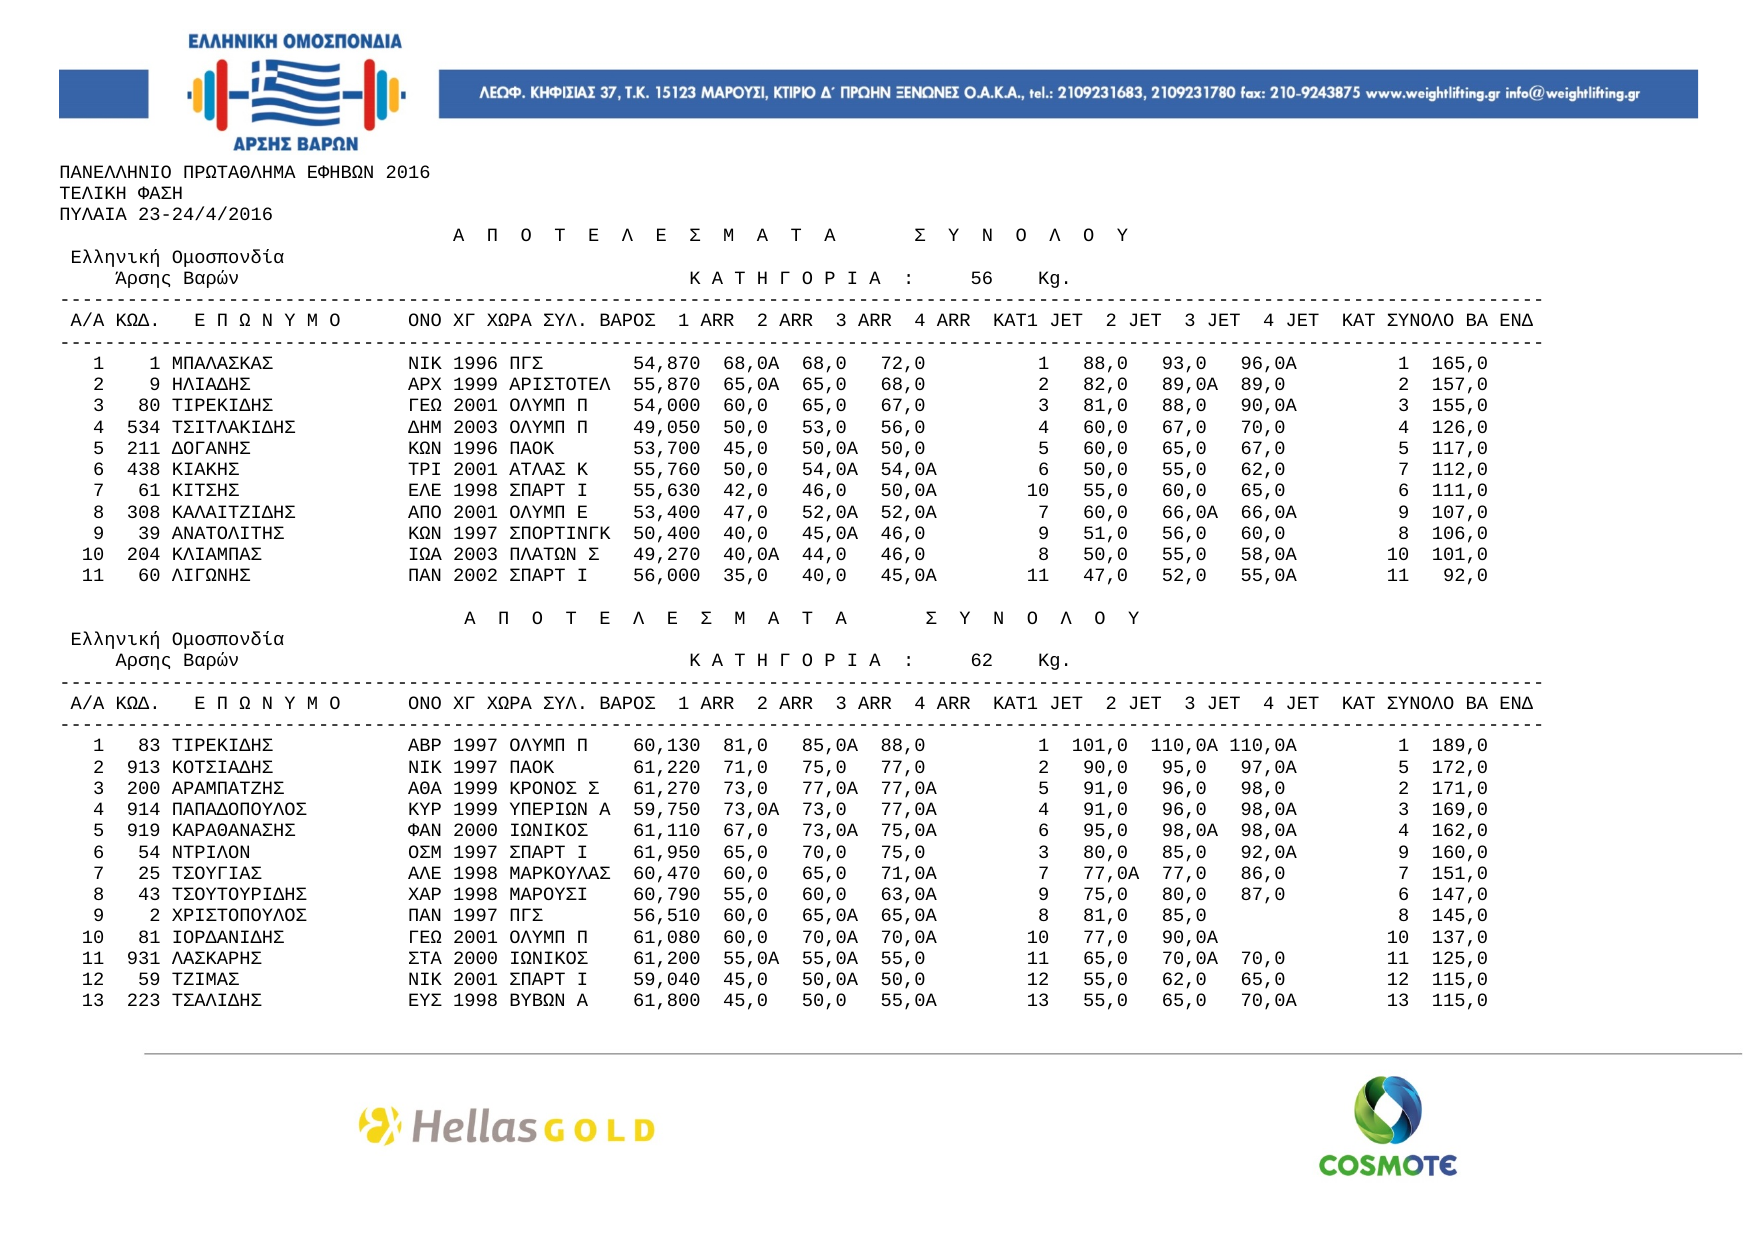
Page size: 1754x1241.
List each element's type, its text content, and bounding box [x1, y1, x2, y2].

text ΠΑΝΕΛΛΗΝΙΟ ΠΡΩΤΑΘΛΗΜΑ ΕΦΗΒΩΝ 2016 [59, 162, 1698, 184]
text A/A ΚΩΔ. Ε Π Ω Ν Υ Μ Ο ΟΝΟ ΧΓ ΧΩΡΑ ΣΥΛ. ΒΑΡΟΣ 1 ARR 2 ARR 3 ARR 4 ARR ΚΑΤ1 JET 2 JET 3 JET 4 JET ΚΑΤ ΣΥΝΟΛΟ ΒΑ ΕΝΔ [59, 694, 1698, 715]
text 11 60 ΛΙΓΩΝΗΣ ΠΑΝ 2002 ΣΠΑΡΤ Ι 56,000 35,0 40,0 45,0Α 11 47,0 52,0 55,0Α 11 92,0 [59, 566, 1698, 587]
text Α Π Ο Τ Ε Λ Ε Σ Μ Α Τ Α Σ Υ Ν Ο Λ Ο Υ [59, 609, 1698, 630]
text 5 919 ΚΑΡΑΘΑΝΑΣΗΣ ΦΑΝ 2000 ΙΩΝΙΚΟΣ 61,110 67,0 73,0Α 75,0Α 6 95,0 98,0Α 98,0Α 4 162,0 [59, 821, 1698, 842]
text 1 1 ΜΠΑΛΑΣΚΑΣ ΝΙΚ 1996 ΠΓΣ 54,870 68,0Α 68,0 72,0 1 88,0 93,0 96,0Α 1 165,0 [59, 354, 1698, 375]
text 10 81 ΙΟΡΔΑΝΙΔΗΣ ΓΕΩ 2001 ΟΛΥΜΠ Π 61,080 60,0 70,0Α 70,0Α 10 77,0 90,0Α 10 137,0 [59, 927, 1698, 949]
text Αρσης Βαρών K Α Τ Η Γ Ο Ρ Ι Α : 62 Kg. [59, 651, 1698, 672]
text 7 61 ΚΙΤΣΗΣ ΕΛΕ 1998 ΣΠΑΡΤ Ι 55,630 42,0 46,0 50,0Α 10 55,0 60,0 65,0 6 111,0 [59, 481, 1698, 502]
text Α Π Ο Τ Ε Λ Ε Σ Μ Α Τ Α Σ Υ Ν Ο Λ Ο Υ [59, 226, 1698, 247]
text Ελληνική Ομοσπονδία [59, 247, 1698, 269]
text 13 223 ΤΣΑΛΙΔΗΣ ΕΥΣ 1998 ΒΥΒΩΝ Α 61,800 45,0 50,0 55,0Α 13 55,0 65,0 70,0Α 13 115,0 [59, 991, 1698, 1012]
text 11 931 ΛΑΣΚΑΡΗΣ ΣΤΑ 2000 ΙΩΝΙΚΟΣ 61,200 55,0Α 55,0Α 55,0 11 65,0 70,0Α 70,0 11 125,0 [59, 949, 1698, 970]
picture [88, 1048, 1754, 1183]
text Άρσης Βαρών K Α Τ Η Γ Ο Ρ Ι Α : 56 Kg. [59, 269, 1698, 290]
text A/A ΚΩΔ. Ε Π Ω Ν Υ Μ Ο ΟΝΟ ΧΓ ΧΩΡΑ ΣΥΛ. ΒΑΡΟΣ 1 ARR 2 ARR 3 ARR 4 ARR ΚΑΤ1 JET 2 JET 3 JET 4 JET ΚΑΤ ΣΥΝΟΛΟ ΒΑ ΕΝΔ [59, 311, 1698, 332]
text ------------------------------------------------------------------------------------------------------------------------------------ [59, 672, 1698, 694]
text 6 54 ΝΤΡΙΛΟΝ ΟΣΜ 1997 ΣΠΑΡΤ Ι 61,950 65,0 70,0 75,0 3 80,0 85,0 92,0Α 9 160,0 [59, 842, 1698, 864]
text 2 9 ΗΛΙΑΔΗΣ ΑΡΧ 1999 ΑΡΙΣΤΟΤΕΛ 55,870 65,0Α 65,0 68,0 2 82,0 89,0Α 89,0 2 157,0 [59, 375, 1698, 396]
text ------------------------------------------------------------------------------------------------------------------------------------ [59, 715, 1698, 736]
text ------------------------------------------------------------------------------------------------------------------------------------ [59, 332, 1698, 354]
text 1 83 ΤΙΡΕΚΙΔΗΣ ΑΒΡ 1997 ΟΛΥΜΠ Π 60,130 81,0 85,0Α 88,0 1 101,0 110,0Α 110,0Α 1 189,0 [59, 736, 1698, 757]
text 10 204 ΚΛΙΑΜΠΑΣ ΙΩΑ 2003 ΠΛΑΤΩΝ Σ 49,270 40,0Α 44,0 46,0 8 50,0 55,0 58,0Α 10 101,0 [59, 545, 1698, 566]
text ΠΥΛΑΙΑ 23-24/4/2016 [59, 205, 1698, 226]
text 12 59 ΤΖΙΜΑΣ ΝΙΚ 2001 ΣΠΑΡΤ Ι 59,040 45,0 50,0Α 50,0 12 55,0 62,0 65,0 12 115,0 [59, 970, 1698, 991]
text Ελληνική Ομοσπονδία [59, 630, 1698, 651]
text 3 80 ΤΙΡΕΚΙΔΗΣ ΓΕΩ 2001 ΟΛΥΜΠ Π 54,000 60,0 65,0 67,0 3 81,0 88,0 90,0Α 3 155,0 [59, 396, 1698, 417]
text 6 438 ΚΙΑΚΗΣ ΤΡΙ 2001 ΑΤΛΑΣ Κ 55,760 50,0 54,0Α 54,0Α 6 50,0 55,0 62,0 7 112,0 [59, 460, 1698, 481]
text 8 308 ΚΑΛΑΙΤΖΙΔΗΣ ΑΠΟ 2001 ΟΛΥΜΠ Ε 53,400 47,0 52,0Α 52,0Α 7 60,0 66,0Α 66,0Α 9 107,0 [59, 502, 1698, 524]
text 3 200 ΑΡΑΜΠΑΤΖΗΣ ΑΘΑ 1999 ΚΡΟΝΟΣ Σ 61,270 73,0 77,0Α 77,0Α 5 91,0 96,0 98,0 2 171,0 [59, 779, 1698, 800]
text 5 211 ΔΟΓΑΝΗΣ ΚΩΝ 1996 ΠΑΟΚ 53,700 45,0 50,0Α 50,0 5 60,0 65,0 67,0 5 117,0 [59, 439, 1698, 460]
text ΤΕΛΙΚΗ ΦΑΣΗ [59, 184, 1698, 205]
text 8 43 ΤΣΟΥΤΟΥΡΙΔΗΣ ΧΑΡ 1998 ΜΑΡΟΥΣΙ 60,790 55,0 60,0 63,0Α 9 75,0 80,0 87,0 6 147,0 [59, 885, 1698, 906]
text 2 913 ΚΟΤΣΙΑΔΗΣ ΝΙΚ 1997 ΠΑΟΚ 61,220 71,0 75,0 77,0 2 90,0 95,0 97,0Α 5 172,0 [59, 757, 1698, 779]
text ------------------------------------------------------------------------------------------------------------------------------------ [59, 290, 1698, 311]
text 4 534 ΤΣΙΤΛΑΚΙΔΗΣ ΔΗΜ 2003 ΟΛΥΜΠ Π 49,050 50,0 53,0 56,0 4 60,0 67,0 70,0 4 126,0 [59, 417, 1698, 439]
text 7 25 ΤΣΟΥΓΙΑΣ ΑΛΕ 1998 ΜΑΡΚΟΥΛΑΣ 60,470 60,0 65,0 71,0Α 7 77,0Α 77,0 86,0 7 151,0 [59, 864, 1698, 885]
text 9 2 ΧΡΙΣΤΟΠΟΥΛΟΣ ΠΑΝ 1997 ΠΓΣ 56,510 60,0 65,0Α 65,0Α 8 81,0 85,0 8 145,0 [59, 906, 1698, 927]
picture [59, 29, 1699, 155]
text 4 914 ΠΑΠΑΔΟΠΟΥΛΟΣ ΚΥΡ 1999 ΥΠΕΡΙΩΝ Α 59,750 73,0Α 73,0 77,0Α 4 91,0 96,0 98,0Α 3 169,0 [59, 800, 1698, 821]
text 9 39 ΑΝΑΤΟΛΙΤΗΣ ΚΩΝ 1997 ΣΠΟΡΤΙΝΓΚ 50,400 40,0 45,0Α 46,0 9 51,0 56,0 60,0 8 106,0 [59, 524, 1698, 545]
